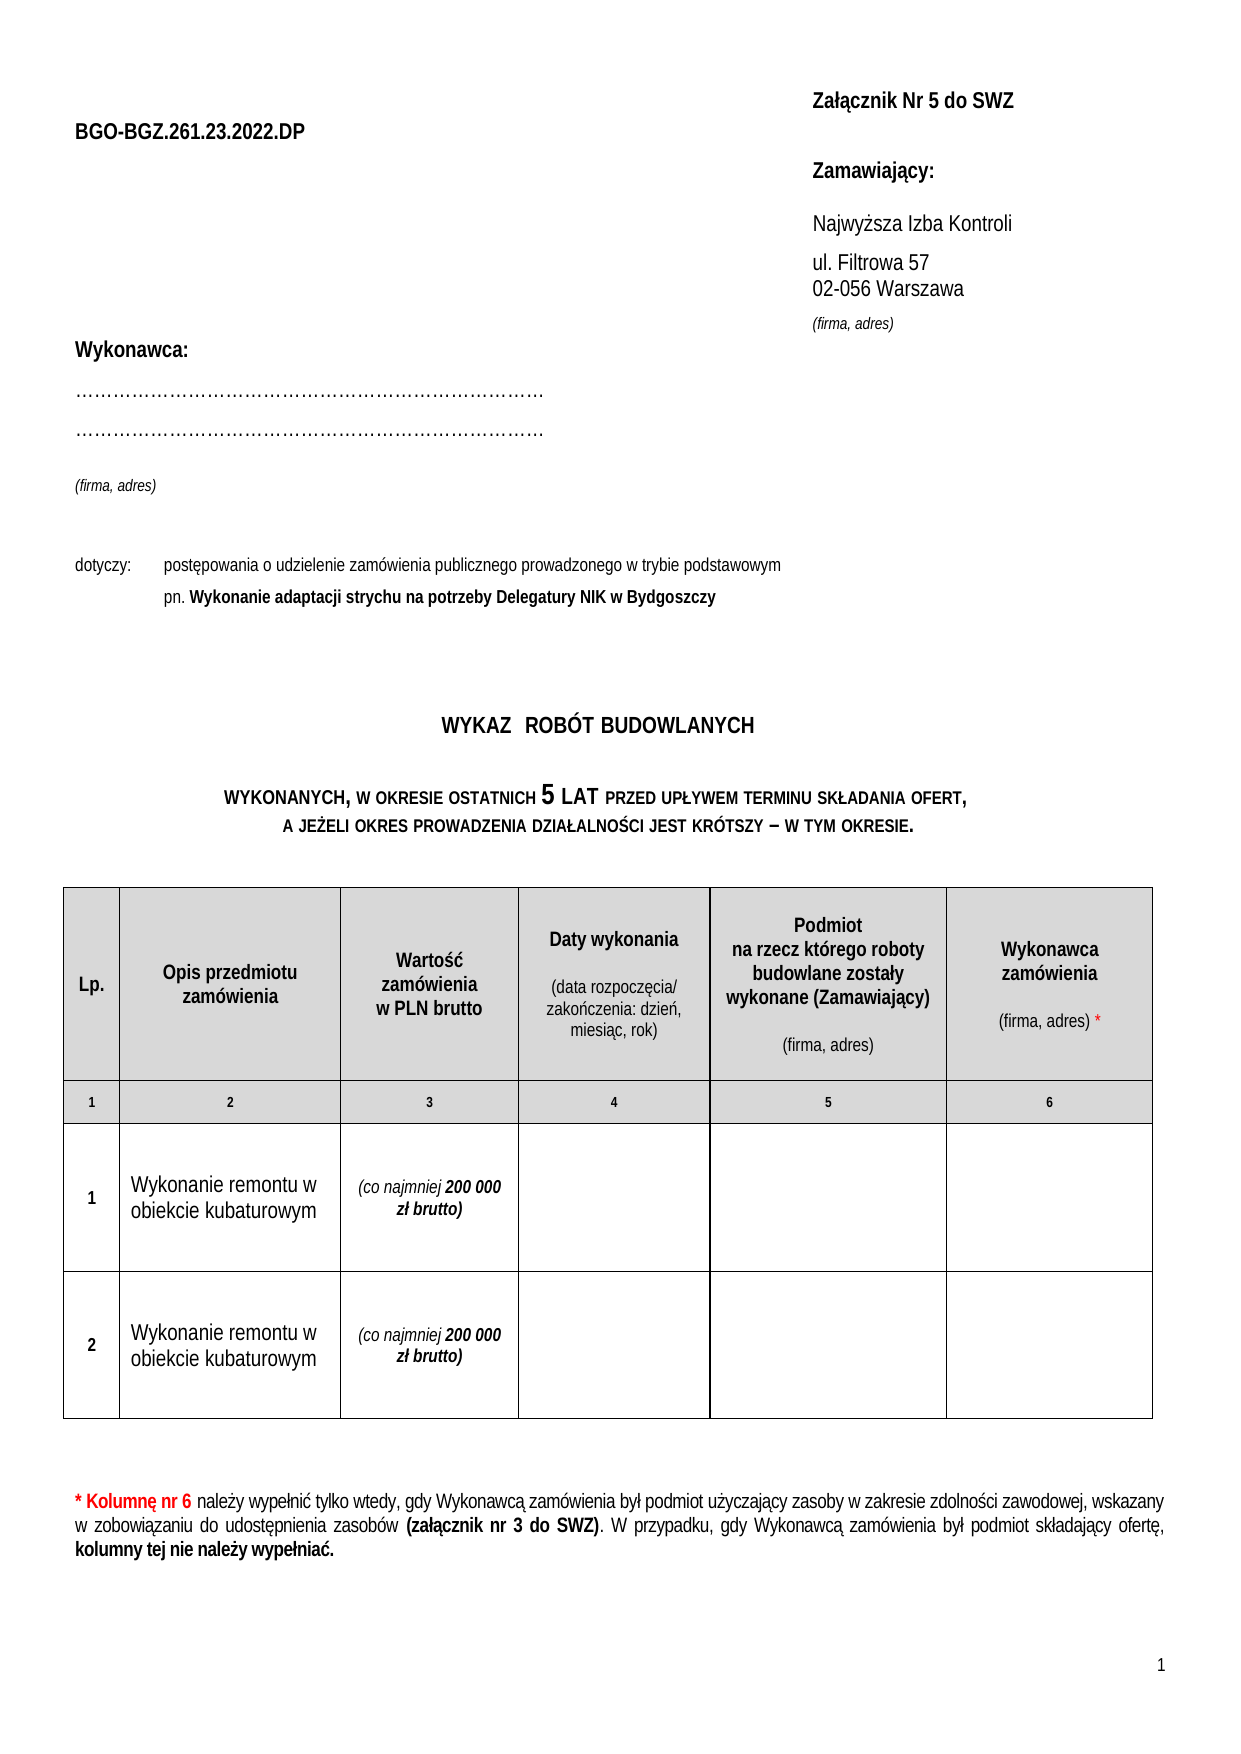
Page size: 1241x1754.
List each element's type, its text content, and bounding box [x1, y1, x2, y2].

table_header Lp. [64, 888, 119, 1080]
text …………………………………………………………………………………………………………………………………… [75, 376, 545, 441]
table_cell Wykonanie remontu w obiekcie kubaturowym [120, 1272, 340, 1418]
table_header Podmiot na rzecz którego roboty budowlane zostały wykonane (Zamawiający) (firma, adres) [711, 888, 946, 1080]
table_cell [711, 1272, 946, 1418]
table_cell 2 [64, 1272, 119, 1418]
text wykonanych, w okresie ostatnich 5 lat przed upływem terminu składania ofert, a jeżeli okres prowadzenia działalności jest krótszy – w tym okresie. [31, 777, 1165, 837]
text wykaz robót budowlanych [31, 706, 1165, 739]
table_cell 1 [64, 1124, 119, 1271]
table_cell (co najmniej 200 000 zł brutto) [341, 1124, 518, 1271]
table_cell [711, 1124, 946, 1271]
text (firma, adres) [75, 475, 592, 494]
table_cell [519, 1272, 709, 1418]
table_cell 5 [711, 1081, 946, 1123]
text ul. Filtrowa 57 02-056 Warszawa [812, 249, 1165, 302]
table_cell (co najmniej 200 000 zł brutto) [341, 1272, 518, 1418]
text * Kolumnę nr 6 należy wypełnić tylko wtedy, gdy Wykonawcą zamówienia był podmiot użyczający zasoby w zakresie zdolności zawodowej, wskazany w zobowiązaniu do udostępnienia zasobów (załącznik nr 3 do SWZ). W przypadku, gdy Wykonawcą zamówienia był podmiot składający ofertę, kolumny tej nie należy wypełniać. [75, 1489, 1165, 1561]
table_cell [519, 1124, 709, 1271]
table_cell 3 [341, 1081, 518, 1123]
text Najwyższa Izba Kontroli [739, 210, 1165, 236]
table_header Daty wykonania (data rozpoczęcia/ zakończenia: dzień, miesiąc, rok) [519, 888, 709, 1080]
table_cell [947, 1124, 1152, 1271]
text (firma, adres) [812, 314, 1165, 333]
text Wykonawca: [75, 336, 1165, 362]
table_header Wykonawca zamówienia (firma, adres) * [947, 888, 1152, 1080]
table_cell 4 [519, 1081, 709, 1123]
text dotyczy: postępowania o udzielenie zamówienia publicznego prowadzonego w trybie podstawowym pn. Wykonanie adaptacji strychu na potrzeby Delegatury NIK w Bydgoszczy [75, 554, 1165, 608]
table_cell 6 [947, 1081, 1152, 1123]
table_header Opis przedmiotu zamówienia [120, 888, 340, 1080]
table_cell Wykonanie remontu w obiekcie kubaturowym [120, 1124, 340, 1271]
text Zamawiający: [812, 157, 1165, 184]
table_header Wartość zamówienia w PLN brutto [341, 888, 518, 1080]
text BGO-BGZ.261.23.2022.DP [75, 118, 1165, 145]
table_cell 2 [120, 1081, 340, 1123]
table_cell [947, 1272, 1152, 1418]
text Załącznik Nr 5 do SWZ [739, 87, 1165, 114]
table_cell 1 [64, 1081, 119, 1123]
